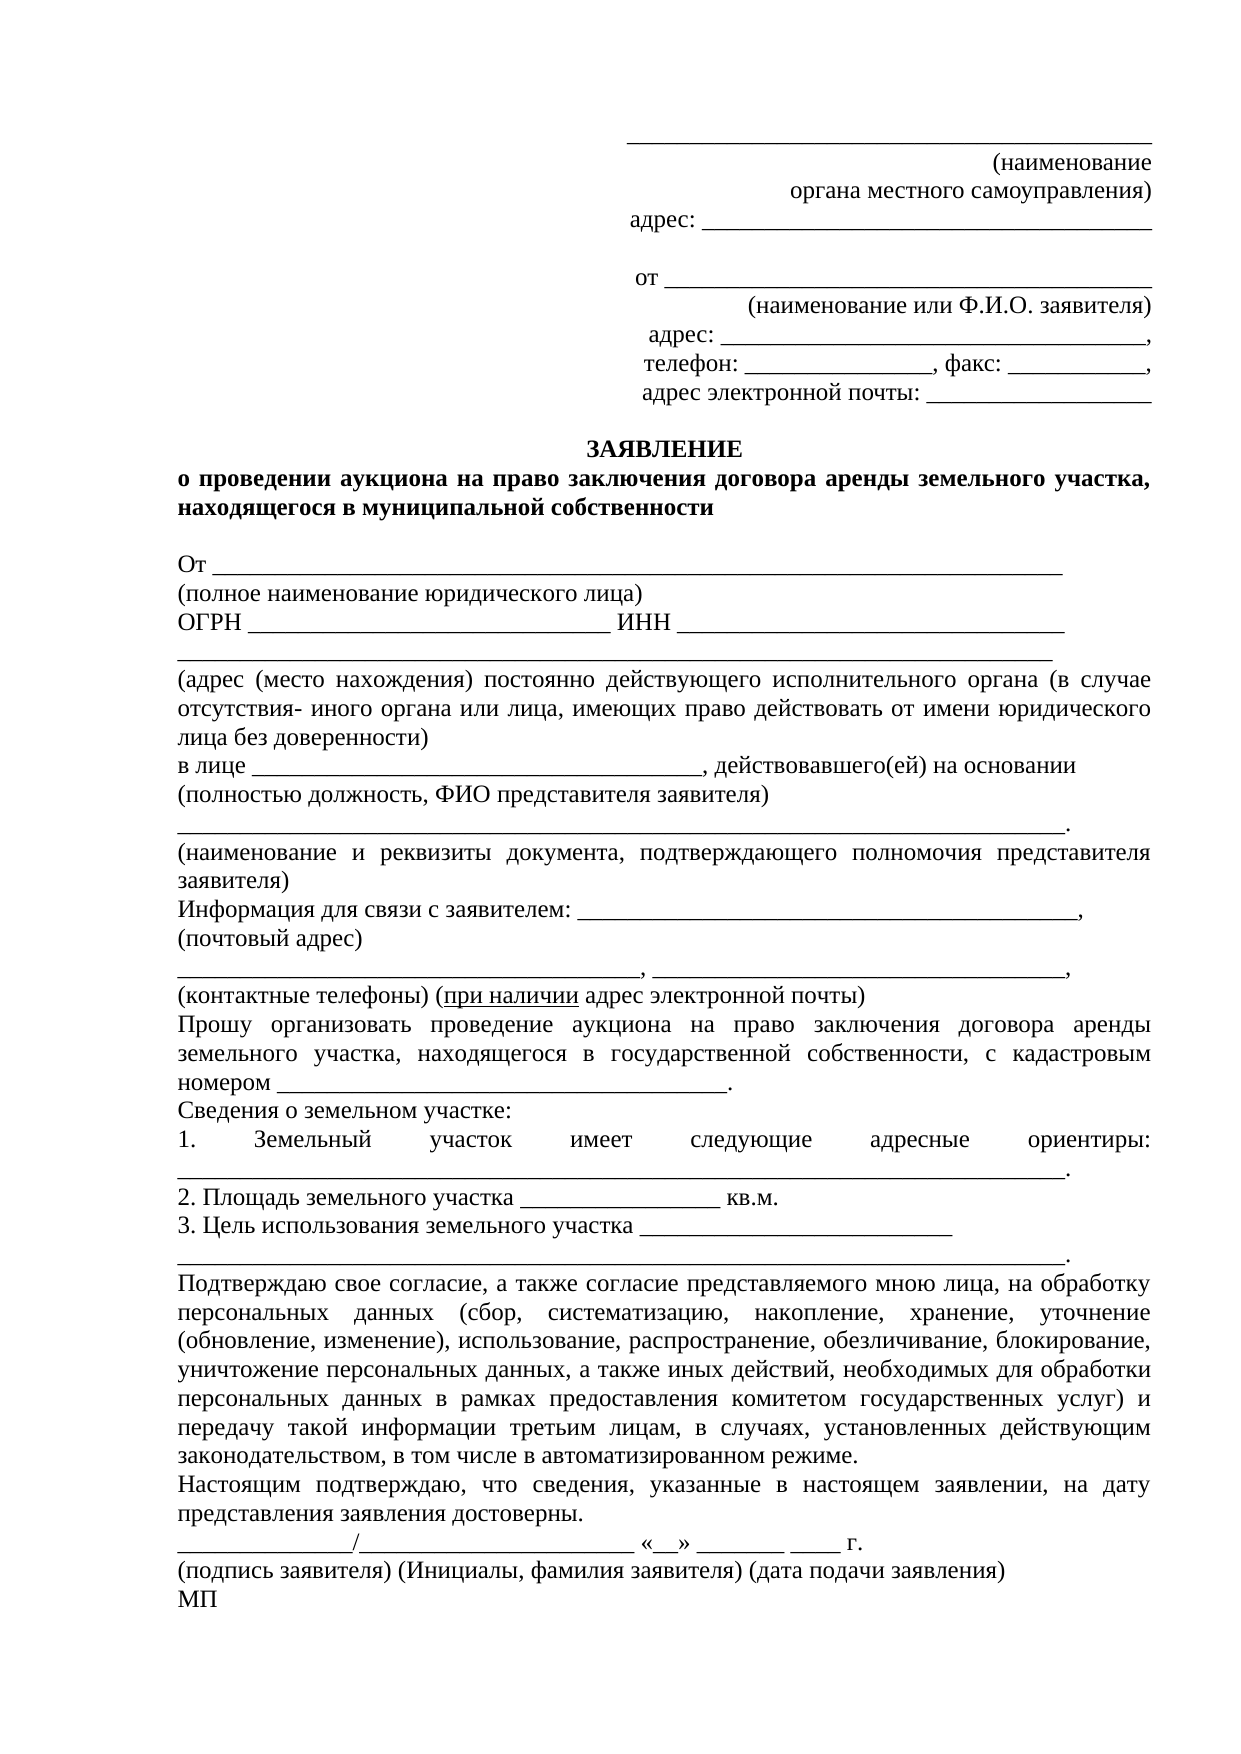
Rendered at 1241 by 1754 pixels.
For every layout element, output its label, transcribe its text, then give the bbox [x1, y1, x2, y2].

text Сведения о земельном участке: [177, 1096, 1152, 1124]
text адрес: ____________________________________ [177, 204, 1152, 233]
text ЗАЯВЛЕНИЕ [177, 434, 1152, 463]
text (контактные телефоны) (при наличии адрес электронной почты) [177, 981, 1152, 1009]
text (полное наименование юридического лица) [177, 578, 1152, 607]
text МП [177, 1584, 1152, 1613]
text (адрес (место нахождения) постоянно действующего исполнительного органа (в случае отсутствия- иного органа или лица, имеющих право действовать от имени юридического лица без доверенности) [177, 664, 1152, 751]
text _______________________________________________________________________. [177, 808, 1152, 837]
text Прошу организовать проведение аукциона на право заключения договора аренды земельного участка, находящегося в государственной собственности, с кадастровым номером ____________________________________. [177, 1009, 1152, 1096]
text (подпись заявителя) (Инициалы, фамилия заявителя) (дата подачи заявления) [177, 1556, 1152, 1584]
text (полностью должность, ФИО представителя заявителя) [177, 779, 1152, 808]
text адрес: __________________________________, [177, 319, 1152, 348]
text в лице ____________________________________, действовавшего(ей) на основании [177, 751, 1152, 779]
text адрес электронной почты: __________________ [177, 377, 1152, 406]
text телефон: _______________, факс: ___________, [177, 348, 1152, 377]
text 3. Цель использования земельного участка _________________________ [177, 1211, 1152, 1239]
text Информация для связи с заявителем: ________________________________________, [177, 894, 1152, 923]
text (наименование и реквизиты документа, подтверждающего полномочия представителя заявителя) [177, 837, 1152, 894]
text _____________________________________, _________________________________, [177, 952, 1152, 981]
text От ____________________________________________________________________ [177, 549, 1152, 578]
text Подтверждаю свое согласие, а также согласие представляемого мною лица, на обработку персональных данных (сбор, систематизацию, накопление, хранение, уточнение (обновление, изменение), использование, распространение, обезличивание, блокирование, уничтожение персональных данных, а также иных действий, необходимых для обработки персональных данных в рамках предоставления комитетом государственных услуг) и передачу такой информации третьим лицам, в случаях, установленных действующим законодательством, в том числе в автоматизированном режиме. [177, 1268, 1152, 1469]
text ______________________________________________________________________ [177, 636, 1152, 664]
text о проведении аукциона на право заключения договора аренды земельного участка, находящегося в муниципальной собственности [177, 463, 1152, 521]
text (наименование или Ф.И.О. заявителя) [177, 291, 1152, 319]
text (наименование [177, 147, 1152, 176]
text Настоящим подтверждаю, что сведения, указанные в настоящем заявлении, на дату представления заявления достоверны. [177, 1469, 1152, 1527]
text 1. Земельный участок имеет следующие адресные ориентиры: _______________________________________________________________________. [177, 1124, 1152, 1182]
text _______________________________________________________________________. [177, 1239, 1152, 1268]
text от _______________________________________ [177, 262, 1152, 291]
text (почтовый адрес) [177, 923, 1152, 952]
text ОГРН _____________________________ ИНН _______________________________ [177, 607, 1152, 636]
text ______________/______________________ «__» _______ ____ г. [177, 1527, 1152, 1556]
text 2. Площадь земельного участка ________________ кв.м. [177, 1182, 1152, 1211]
text __________________________________________ [177, 118, 1152, 147]
text органа местного самоуправления) [177, 176, 1152, 204]
